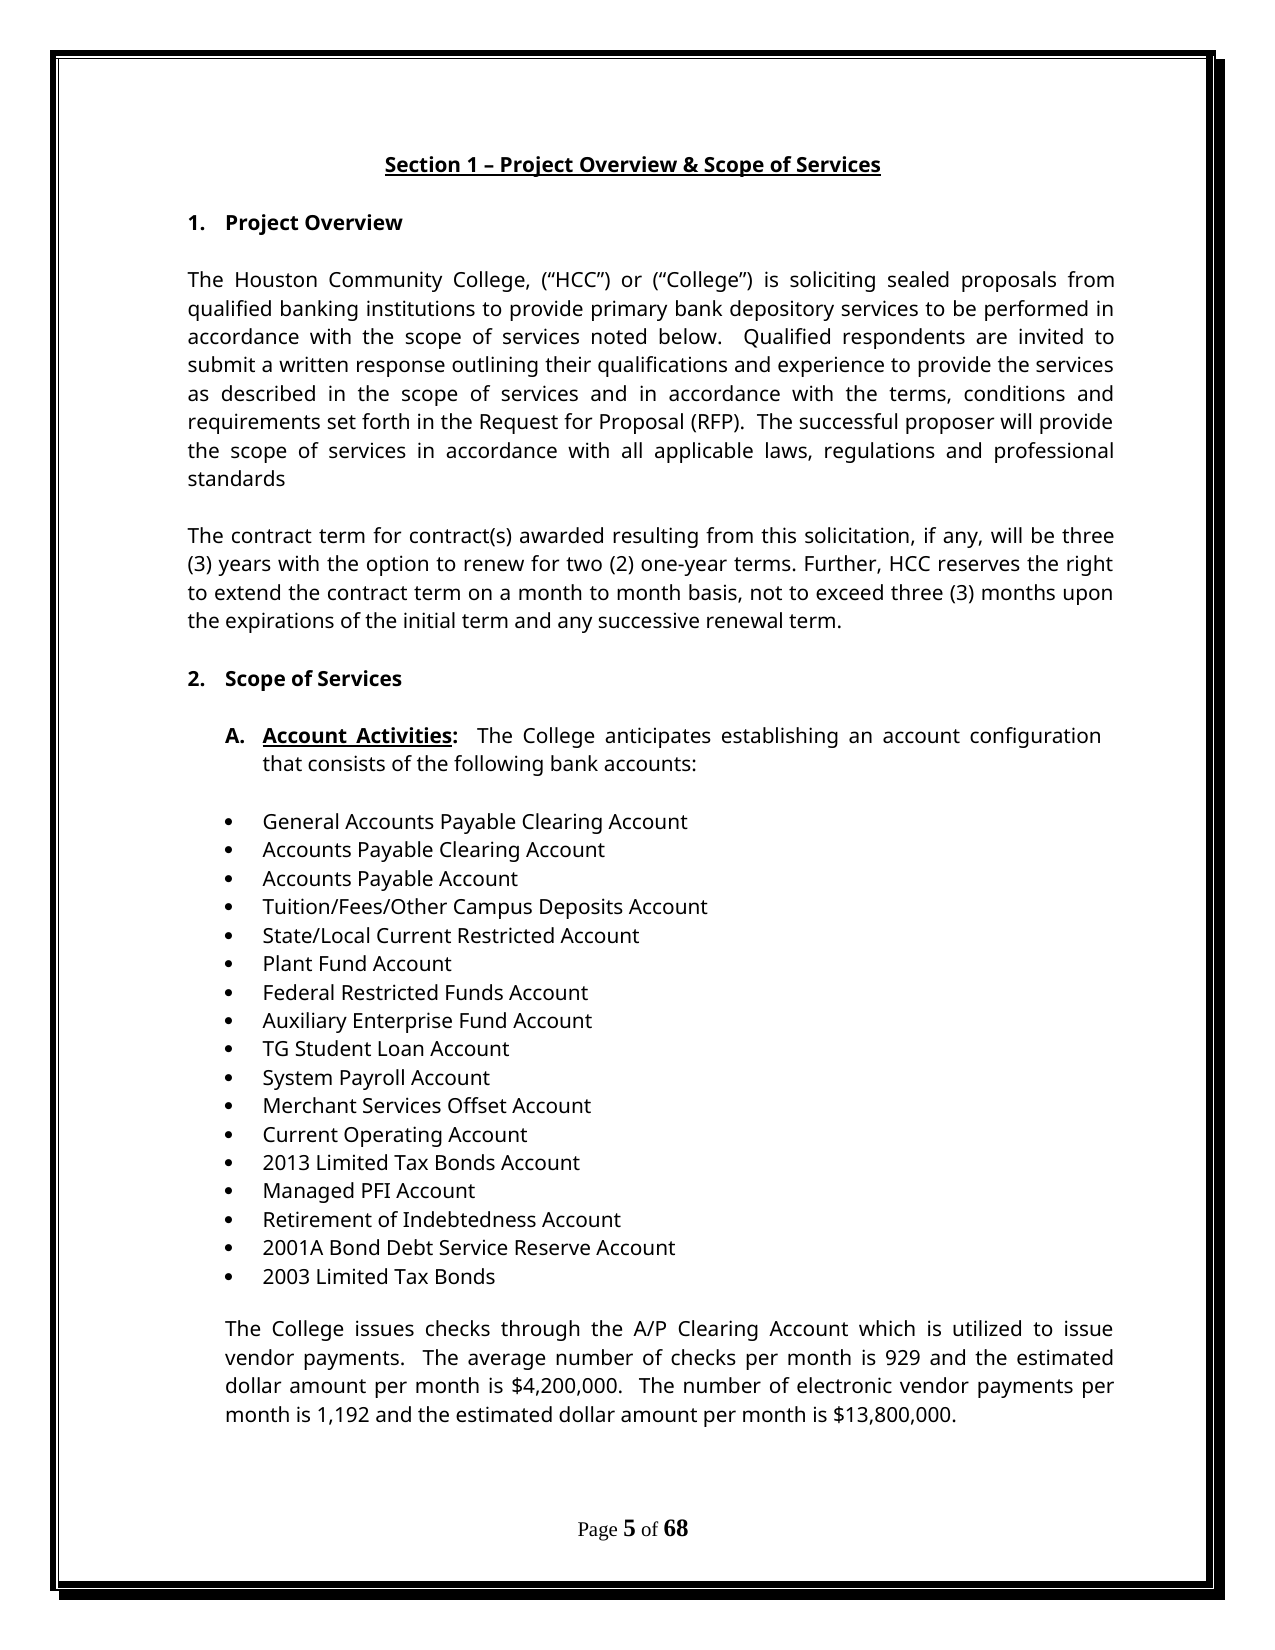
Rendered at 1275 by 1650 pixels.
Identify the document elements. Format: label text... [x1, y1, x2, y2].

text Section 1 – Project Overview & Scope of Services [150, 150, 1116, 178]
list 2003 Limited Tax Bonds [225, 1262, 1116, 1290]
list Plant Fund Account [225, 949, 1116, 978]
list State/Local Current Restricted Account [225, 921, 1116, 949]
list System Payroll Account [225, 1063, 1116, 1091]
list Auxiliary Enterprise Fund Account [225, 1006, 1116, 1034]
list Managed PFI Account [225, 1177, 1116, 1205]
list TG Student Loan Account [225, 1034, 1116, 1063]
list Current Operating Account [225, 1120, 1116, 1148]
list 2013 Limited Tax Bonds Account [225, 1148, 1116, 1177]
list Account Activities: The College anticipates establishing an account configuration that consists of the following bank accounts: [225, 721, 1103, 778]
text The Houston Community College, (“HCC”) or (“College”) is soliciting sealed proposals from qualified banking institutions to provide primary bank depository services to be performed in accordance with the scope of services noted below. Qualified respondents are invited to submit a written response outlining their qualifications and experience to provide the services as described in the scope of services and in accordance with the terms, conditions and requirements set forth in the Request for Proposal (RFP). The successful proposer will provide the scope of services in accordance with all applicable laws, regulations and professional standards [187, 265, 1116, 493]
list 2001A Bond Debt Service Reserve Account [225, 1233, 1116, 1262]
list Accounts Payable Account [225, 864, 1116, 892]
list Accounts Payable Clearing Account [225, 835, 1116, 864]
text The contract term for contract(s) awarded resulting from this solicitation, if any, will be three (3) years with the option to renew for two (2) one-year terms. Further, HCC reserves the right to extend the contract term on a month to month basis, not to exceed three (3) months upon the expirations of the initial term and any successive renewal term. [187, 521, 1116, 635]
list Federal Restricted Funds Account [225, 978, 1116, 1006]
text The College issues checks through the A/P Clearing Account which is utilized to issue vendor payments. The average number of checks per month is 929 and the estimated dollar amount per month is $4,200,000. The number of electronic vendor payments per month is 1,192 and the estimated dollar amount per month is $13,800,000. [225, 1314, 1116, 1428]
list General Accounts Payable Clearing Account [225, 807, 1116, 835]
list Project Overview [187, 208, 1116, 236]
list Tuition/Fees/Other Campus Deposits Account [225, 892, 1116, 921]
list Scope of Services [187, 664, 1103, 692]
list Merchant Services Offset Account [225, 1091, 1116, 1120]
list Retirement of Indebtedness Account [225, 1205, 1116, 1233]
